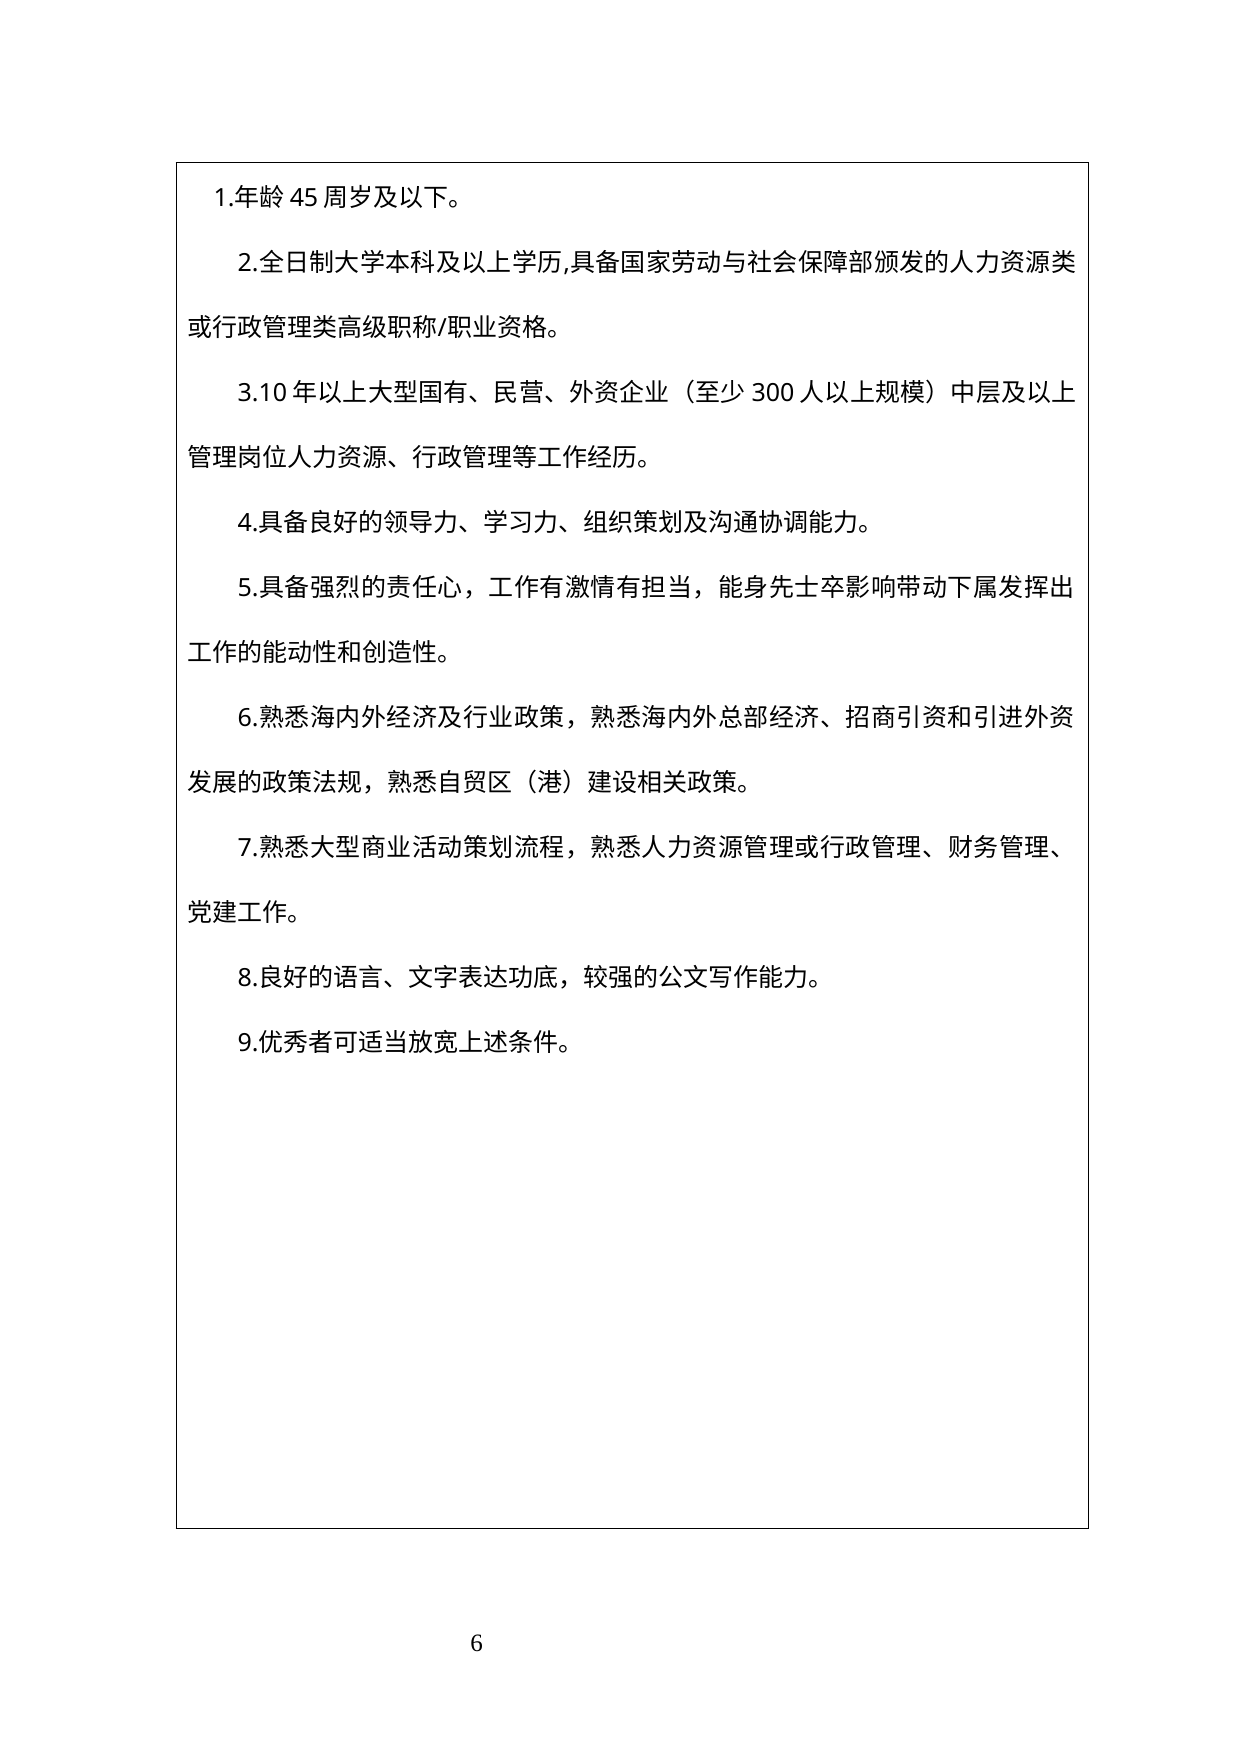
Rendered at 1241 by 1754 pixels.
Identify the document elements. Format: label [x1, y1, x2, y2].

table_cell [177, 163, 1088, 1528]
